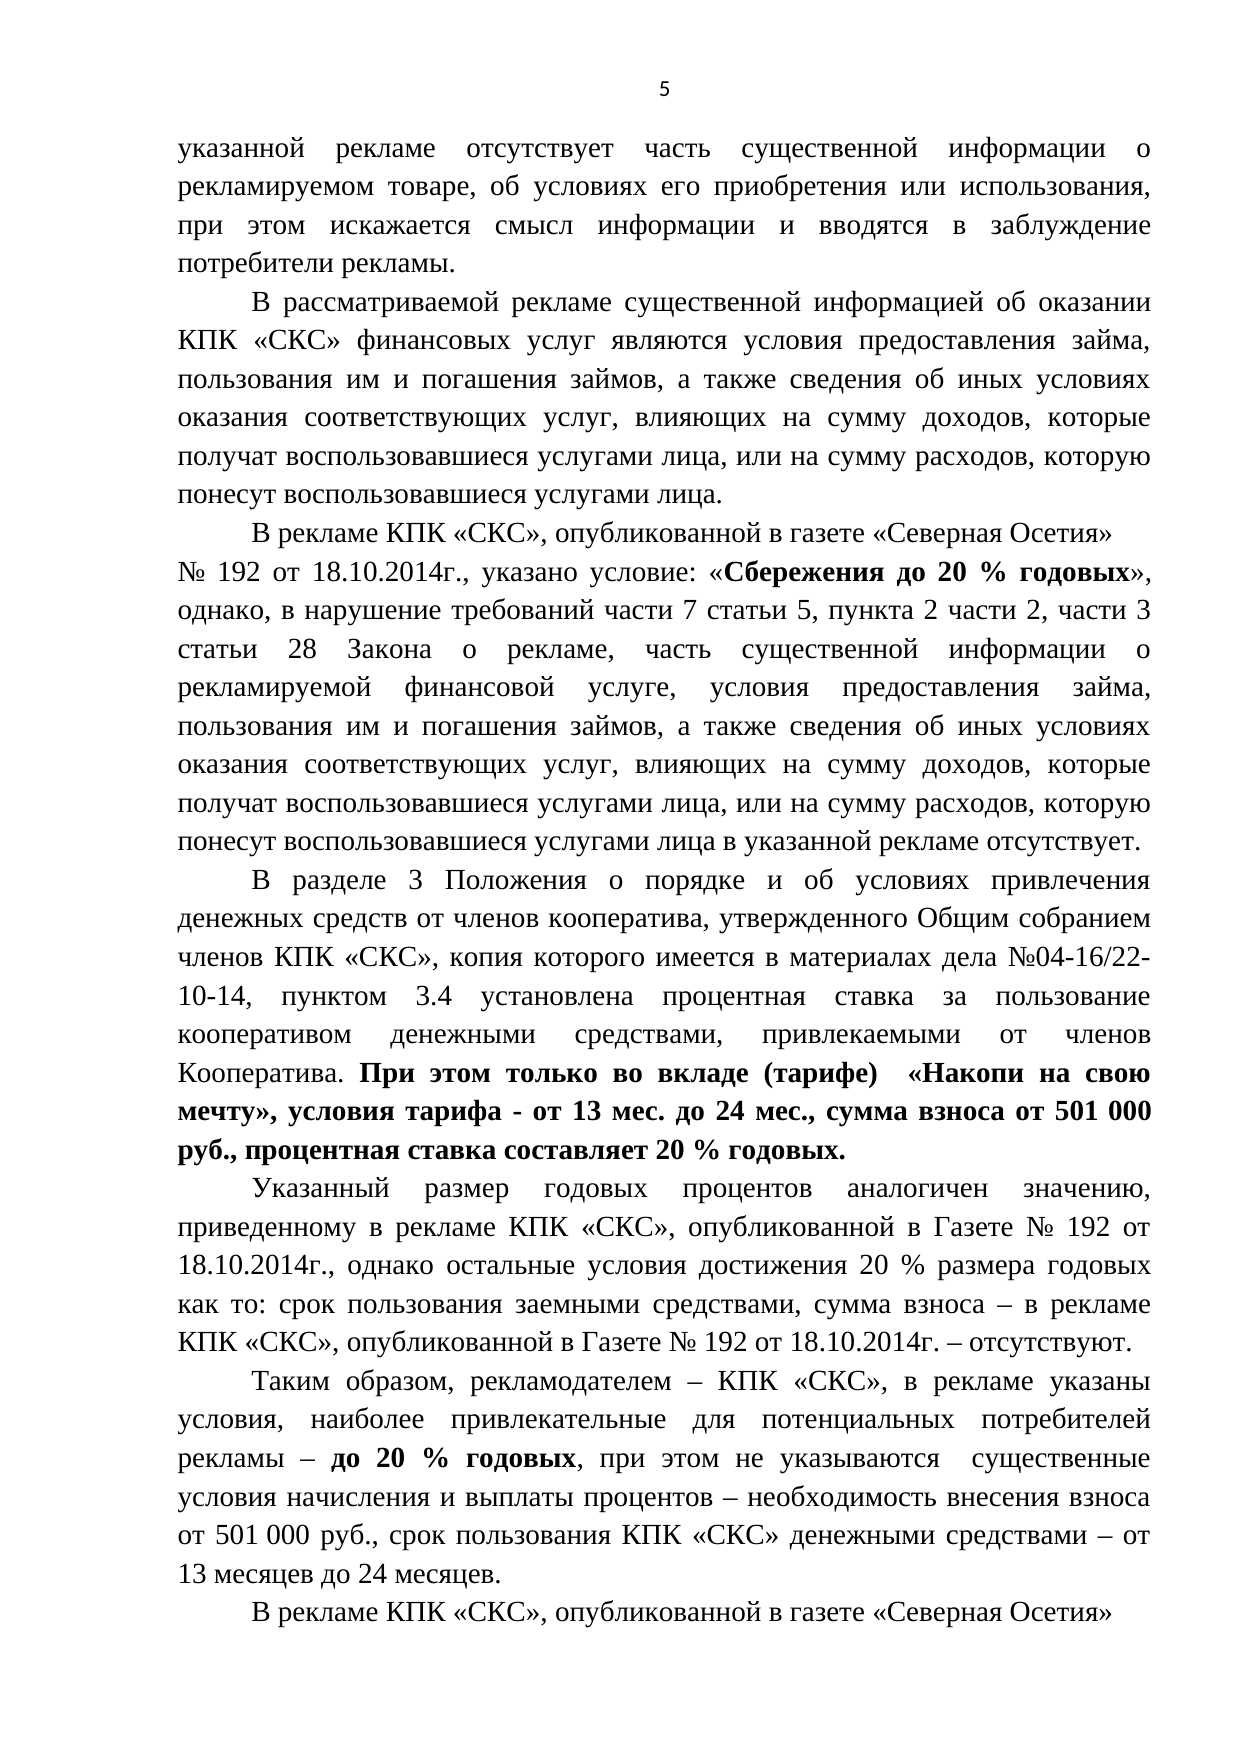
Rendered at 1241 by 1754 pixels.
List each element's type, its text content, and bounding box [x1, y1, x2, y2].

text В рассматриваемой рекламе существенной информацией об оказании КПК «СКС» финансовых услуг являются условия предоставления займа, пользования им и погашения займов, а также сведения об иных условиях оказания соответствующих услуг, влияющих на сумму доходов, которые получат воспользовавшиеся услугами лица, или на сумму расходов, которую понесут воспользовавшиеся услугами лица. [177, 284, 1152, 510]
text В разделе 3 Положения о порядке и об условиях привлечения денежных средств от членов кооператива, утвержденного Общим собранием членов КПК «СКС», копия которого имеется в материалах дела №04-16/22-10-14, пунктом 3.4 установлена процентная ставка за пользование кооперативом денежными средствами, привлекаемыми от членов Кооператива. При этом только во вкладе (тарифе) «Накопи на свою мечту», условия тарифа - от 13 мес. до 24 мес., сумма взноса от 501 000 руб., процентная ставка составляет 20 % годовых. [177, 862, 1152, 1165]
text В рекламе КПК «СКС», опубликованной в газете «Северная Осетия» [177, 515, 1152, 549]
text В рекламе КПК «СКС», опубликованной в газете «Северная Осетия» [177, 1594, 1152, 1628]
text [177, 130, 1152, 279]
text Таким образом, рекламодателем – КПК «СКС», в рекламе указаны условия, наиболее привлекательные для потенциальных потребителей рекламы – до 20 % годовых, при этом не указываются существенные условия начисления и выплаты процентов – необходимость внесения взноса от 501 000 руб., срок пользования КПК «СКС» денежными средствами – от 13 месяцев до 24 месяцев. [177, 1363, 1152, 1589]
text № 192 от 18.10.2014г., указано условие: «Сбережения до 20 % годовых», однако, в нарушение требований части 7 статьи 5, пункта 2 части 2, части 3 статьи 28 Закона о рекламе, часть существенной информации о рекламируемой финансовой услуге, условия предоставления займа, пользования им и погашения займов, а также сведения об иных условиях оказания соответствующих услуг, влияющих на сумму доходов, которые получат воспользовавшиеся услугами лица, или на сумму расходов, которую понесут воспользовавшиеся услугами лица в указанной рекламе отсутствует. [177, 554, 1152, 857]
text Указанный размер годовых процентов аналогичен значению, приведенному в рекламе КПК «СКС», опубликованной в Газете № 192 от 18.10.2014г., однако остальные условия достижения 20 % размера годовых как то: срок пользования заемными средствами, сумма взноса – в рекламе КПК «СКС», опубликованной в Газете № 192 от 18.10.2014г. – отсутствуют. [177, 1170, 1152, 1358]
